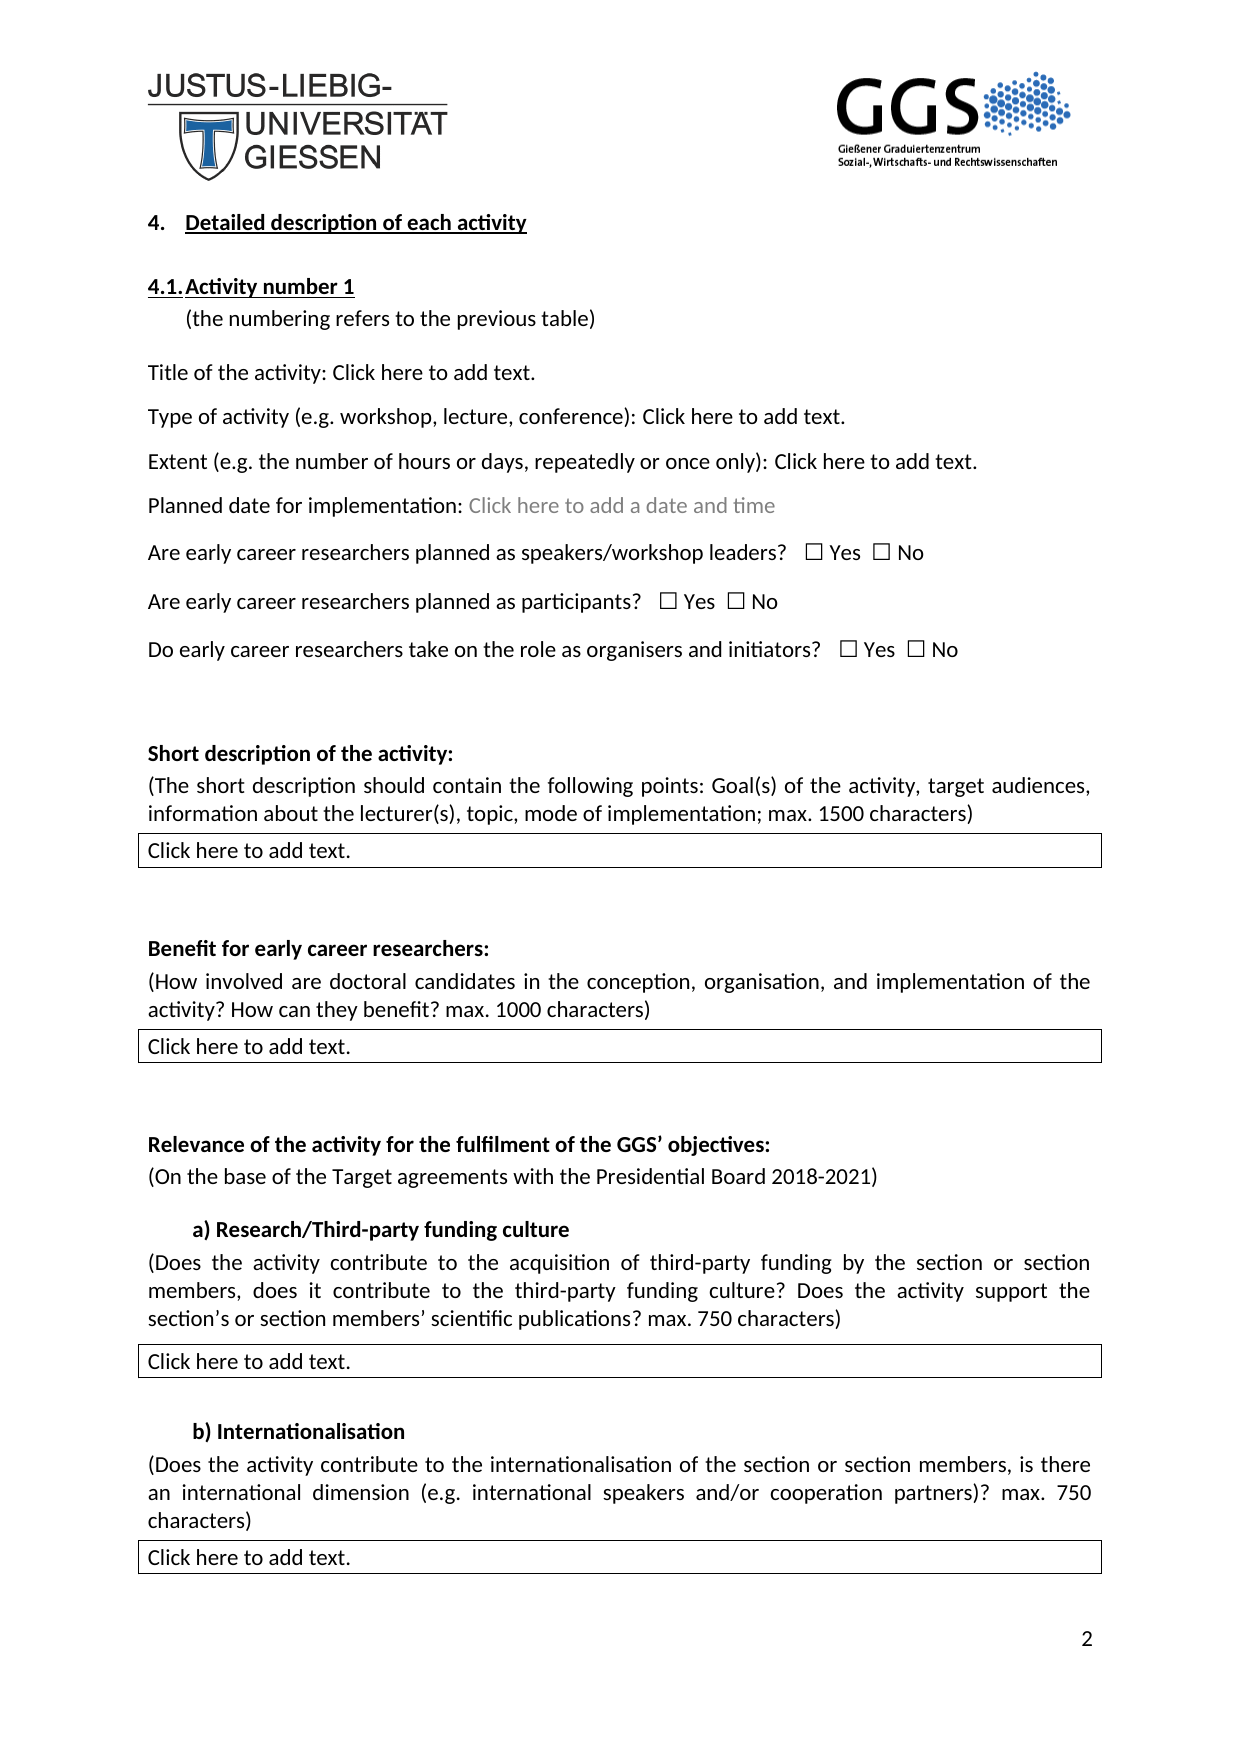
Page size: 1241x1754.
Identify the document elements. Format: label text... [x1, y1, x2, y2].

text Planned date for implementation: [148, 492, 1093, 520]
text Relevance of the activity for the fulfilment of the GGS’ objectives: [148, 1130, 1093, 1158]
picture [825, 61, 1083, 180]
text Type of activity (e.g. workshop, lecture, conference): [148, 402, 1093, 430]
text Short description of the activity: [148, 739, 1093, 767]
list Detailed description of each activity [148, 208, 1093, 236]
text Are early career researchers planned as participants? Yes No [148, 585, 1093, 616]
text Extent (e.g. the number of hours or days, repeatedly or once only): [148, 447, 1093, 475]
text Benefit for early career researchers: [148, 934, 1093, 963]
text b) Internationalisation [192, 1417, 1093, 1446]
list Activity number 1 (the numbering refers to the previous table) [148, 272, 1093, 333]
text Are early career researchers planned as speakers/workshop leaders? Yes No [148, 536, 1093, 568]
text (The short description should contain the following points: Goal(s) of the activity, target audiences, information about the lecturer(s), topic, mode of implementation; max. 1500 characters) [148, 771, 1093, 827]
text Title of the activity: [148, 358, 1093, 386]
text (On the base of the Target agreements with the Presidential Board 2018-2021) [148, 1162, 1093, 1191]
text (How involved are doctoral candidates in the conception, organisation, and implementation of the activity? How can they benefit? max. 1000 characters) [148, 967, 1093, 1023]
text Do early career researchers take on the role as organisers and initiators? Yes No [148, 633, 1093, 664]
text (Does the activity contribute to the internationalisation of the section or section members, is there an international dimension (e.g. international speakers and/or cooperation partners)? max. 750 characters) [148, 1450, 1093, 1534]
text (Does the activity contribute to the acquisition of third-party funding by the section or section members, does it contribute to the third-party funding culture? Does the activity support the section’s or section members’ scientific publications? max. 750 characters) [148, 1248, 1093, 1332]
text a) Research/Third-party funding culture [192, 1216, 1093, 1243]
